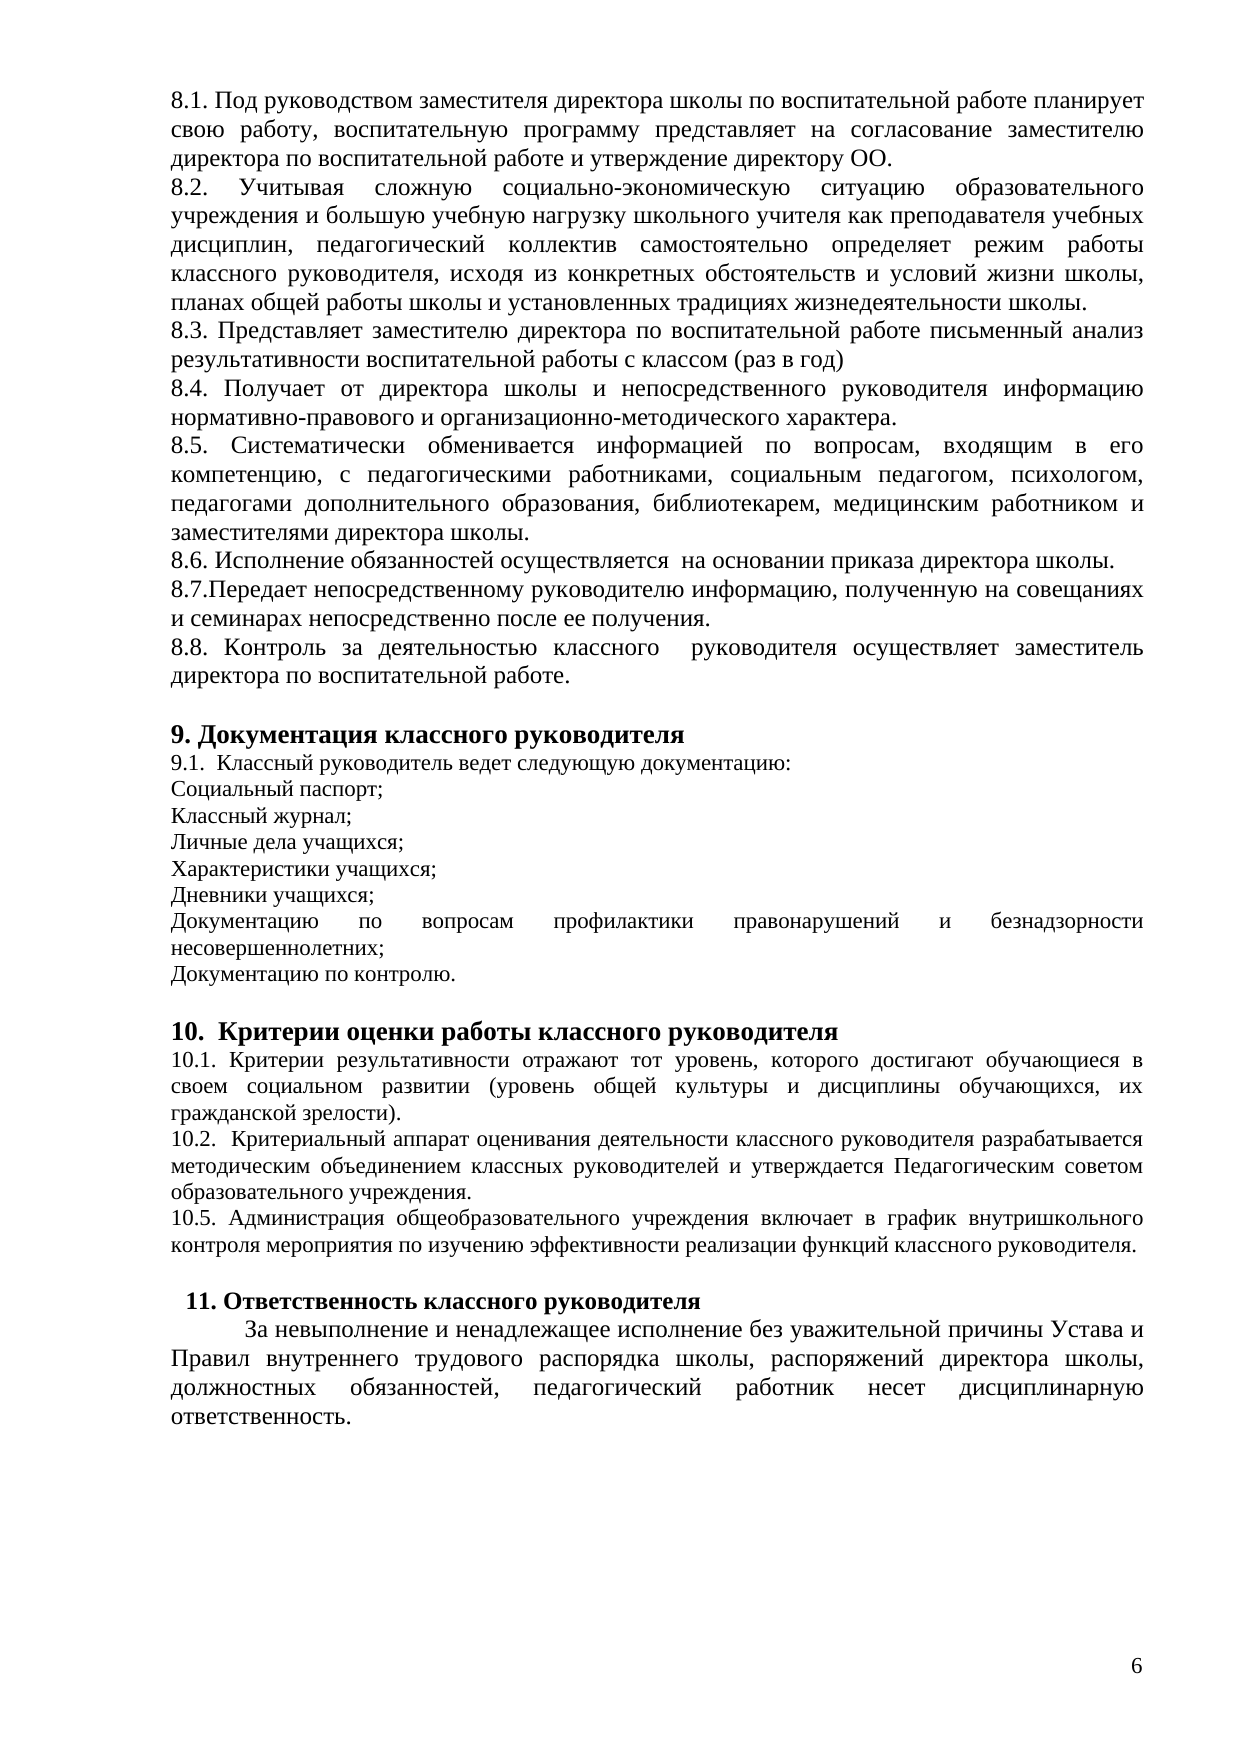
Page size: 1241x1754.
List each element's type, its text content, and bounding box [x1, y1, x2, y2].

text 8.6. Исполнение обязанностей осуществляется на основании приказа директора школы. [171, 546, 1145, 574]
text 8.1. Под руководством заместителя директора школы по воспитательной работе планирует свою работу, воспитательную программу представляет на согласование заместителю директора по воспитательной работе и утверждение директору ОО. [171, 86, 1145, 172]
text 9. Документация классного руководителя [171, 718, 1145, 749]
text 8.4. Получает от директора школы и непосредственного руководителя информацию нормативно-правового и организационно-методического характера. [171, 373, 1145, 431]
text 8.3. Представляет заместителю директора по воспитательной работе письменный анализ результативности воспитательной работы с классом (раз в год) [171, 316, 1145, 373]
text Документацию по вопросам профилактики правонарушений и безнадзорности несовершеннолетних; [171, 907, 1145, 960]
text Документацию по контролю. [171, 960, 1145, 986]
text 8.8. Контроль за деятельностью классного руководителя осуществляет заместитель директора по воспитательной работе. [171, 632, 1145, 689]
text 11. Ответственность классного руководителя [185, 1286, 1145, 1314]
text Классный журнал; [171, 802, 1145, 828]
text 10.1. Критерии результативности отражают тот уровень, которого достигают обучающиеся в своем социальном развитии (уровень общей культуры и дисциплины обучающихся, их гражданской зрелости). [171, 1046, 1145, 1125]
text За невыполнение и ненадлежащее исполнение без уважительной причины Устава и Правил внутреннего трудового распорядка школы, распоряжений директора школы, должностных обязанностей, педагогический работник несет дисциплинарную ответственность. [171, 1314, 1145, 1429]
text Личные дела учащихся; [171, 828, 1145, 854]
text 10.2. Критериальный аппарат оценивания деятельности классного руководителя разрабатывается методическим объединением классных руководителей и утверждается Педагогическим советом образовательного учреждения. [171, 1125, 1145, 1204]
text 10.5. Администрация общеобразовательного учреждения включает в график внутришкольного контроля мероприятия по изучению эффективности реализации функций классного руководителя. [171, 1204, 1145, 1257]
text 10. Критерии оценки работы классного руководителя [171, 1015, 1145, 1046]
text 8.2. Учитывая сложную социально-экономическую ситуацию образовательного учреждения и большую учебную нагрузку школьного учителя как преподавателя учебных дисциплин, педагогический коллектив самостоятельно определяет режим работы классного руководителя, исходя из конкретных обстоятельств и условий жизни школы, планах общей работы школы и установленных традициях жизнедеятельности школы. [171, 172, 1145, 316]
text Дневники учащихся; [171, 881, 1145, 907]
text 8.7.Передает непосредственному руководителю информацию, полученную на совещаниях и семинарах непосредственно после ее получения. [171, 574, 1145, 632]
text Социальный паспорт; [171, 776, 1145, 802]
text Характеристики учащихся; [171, 854, 1145, 881]
text 8.5. Систематически обменивается информацией по вопросам, входящим в его компетенцию, с педагогическими работниками, социальным педагогом, психологом, педагогами дополнительного образования, библиотекарем, медицинским работником и заместителями директора школы. [171, 431, 1145, 546]
text 9.1. Классный руководитель ведет следующую документацию: [171, 749, 1145, 776]
